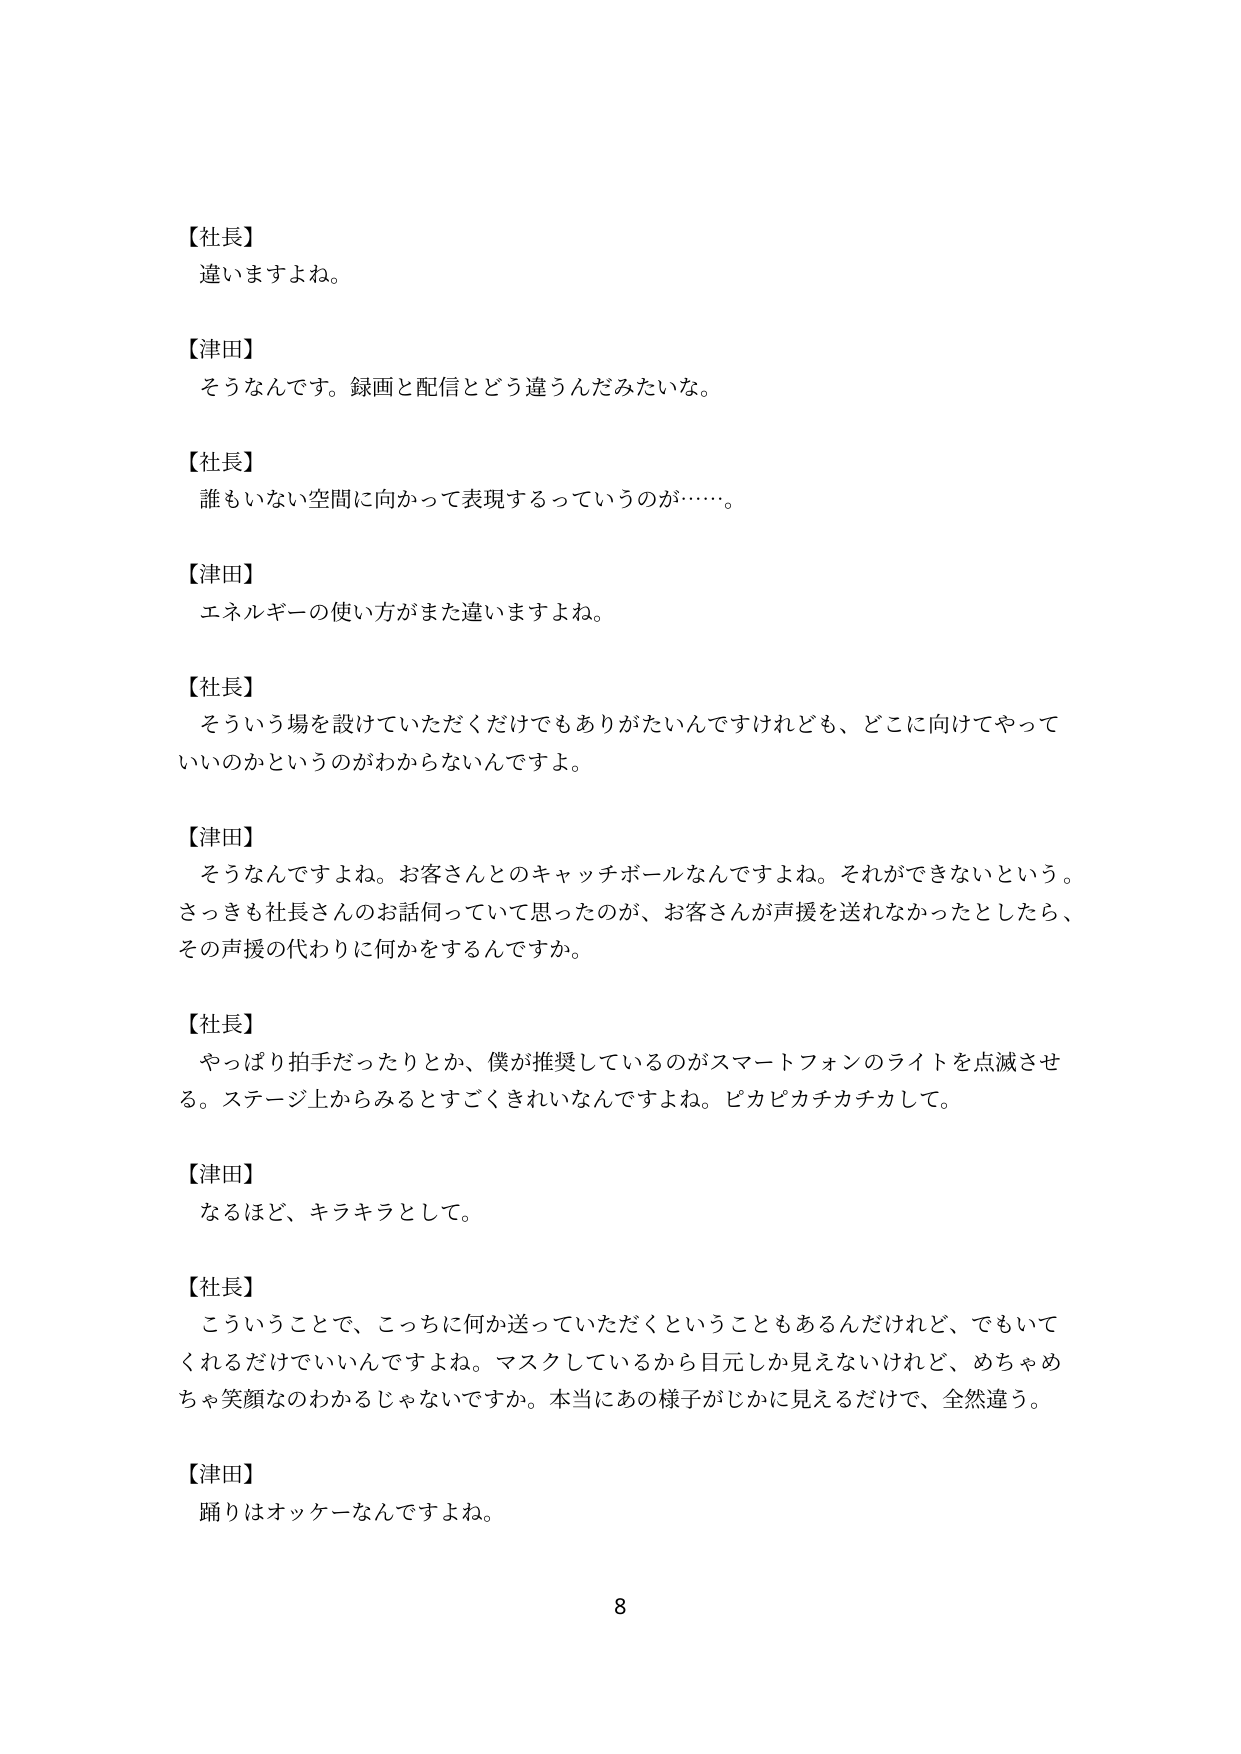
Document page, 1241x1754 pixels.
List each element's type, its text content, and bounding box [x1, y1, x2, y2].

text 【津田】 [177, 554, 1063, 592]
text そうなんですよね。お客さんとのキャッチボールなんですよね。それができないという。さっきも社長さんのお話伺っていて思ったのが、お客さんが声援を送れなかったとしたら、その声援の代わりに何かをするんですか。 [177, 854, 1063, 967]
text 【社長】 [177, 217, 1063, 254]
text こういうことで、こっちに何か送っていただくということもあるんだけれど、でもいてくれるだけでいいんですよね。マスクしているから目元しか見えないけれど、めちゃめちゃ笑顔なのわかるじゃないですか。本当にあの様子がじかに見えるだけで、全然違う。 [177, 1304, 1063, 1417]
text 【社長】 [177, 442, 1063, 479]
text 踊りはオッケーなんですよね。 [177, 1492, 1063, 1529]
text なるほど、キラキラとして。 [177, 1192, 1063, 1229]
text 【津田】 [177, 329, 1063, 367]
text そういう場を設けていただくだけでもありがたいんですけれども、どこに向けてやっていいのかというのがわからないんですよ。 [177, 704, 1063, 779]
text 【津田】 [177, 1154, 1063, 1192]
text 誰もいない空間に向かって表現するっていうのが……。 [177, 479, 1063, 517]
text 【社長】 [177, 667, 1063, 704]
text 【津田】 [177, 817, 1063, 854]
text 【社長】 [177, 1267, 1063, 1304]
text 違いますよね。 [177, 254, 1063, 292]
text やっぱり拍手だったりとか、僕が推奨しているのがスマートフォンのライトを点滅させる。ステージ上からみるとすごくきれいなんですよね。ピカピカチカチカして。 [177, 1042, 1063, 1117]
text 【津田】 [177, 1454, 1063, 1492]
text 【社長】 [177, 1004, 1063, 1042]
text そうなんです。録画と配信とどう違うんだみたいな。 [177, 367, 1063, 404]
text エネルギーの使い方がまた違いますよね。 [177, 592, 1063, 629]
